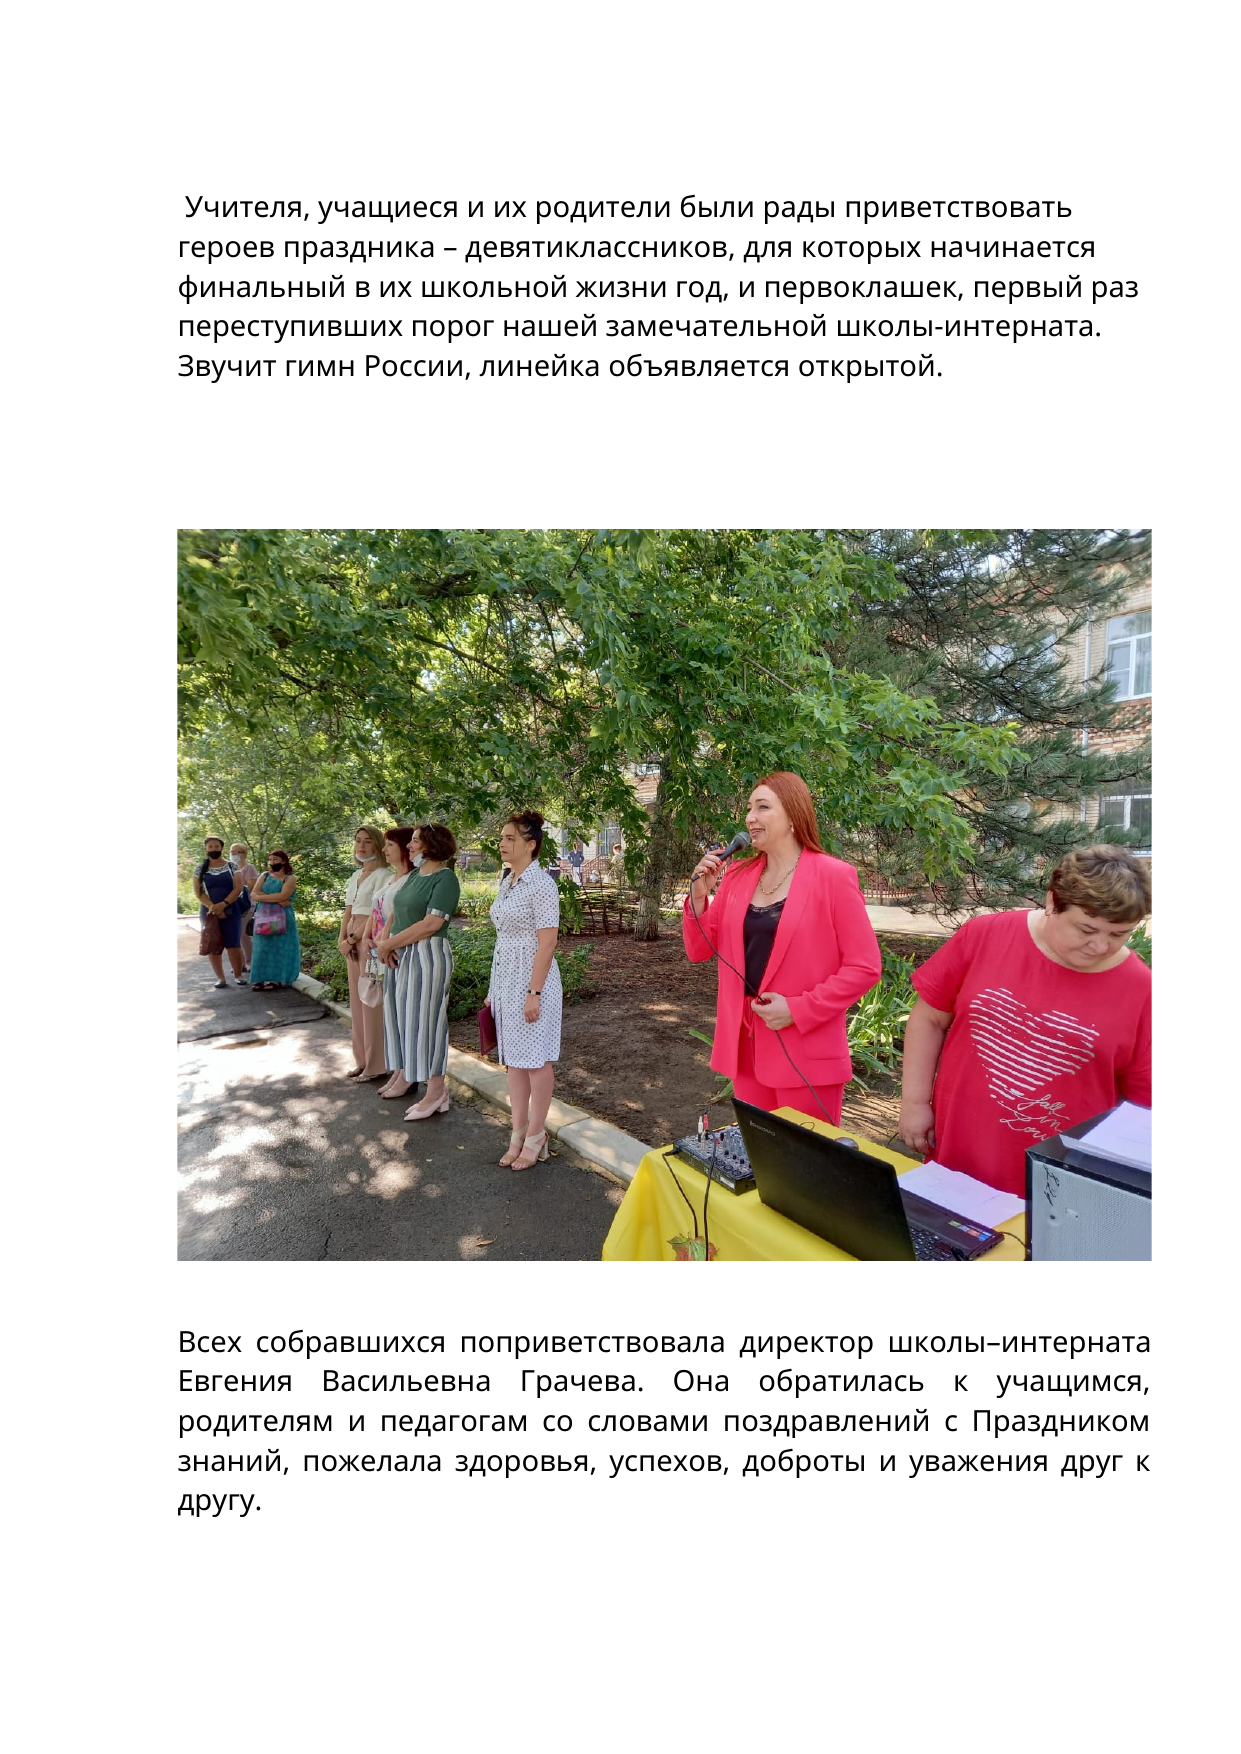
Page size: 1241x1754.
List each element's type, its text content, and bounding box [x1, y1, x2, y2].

picture [177, 529, 1152, 1261]
text Всех собравшихся поприветствовала директор школы–интерната Евгения Васильевна Грачева. Она обратилась к учащимся, родителям и педагогам со словами поздравлений с Праздником знаний, пожелала здоровья, успехов, доброты и уважения друг к другу. [177, 1321, 1152, 1519]
text Учителя, учащиеся и их родители были рады приветствовать героев праздника – девятиклассников, для которых начинается финальный в их школьной жизни год, и первоклашек, первый раз переступивших порог нашей замечательной школы-интерната. Звучит гимн России, линейка объявляется открытой. [177, 186, 1152, 385]
